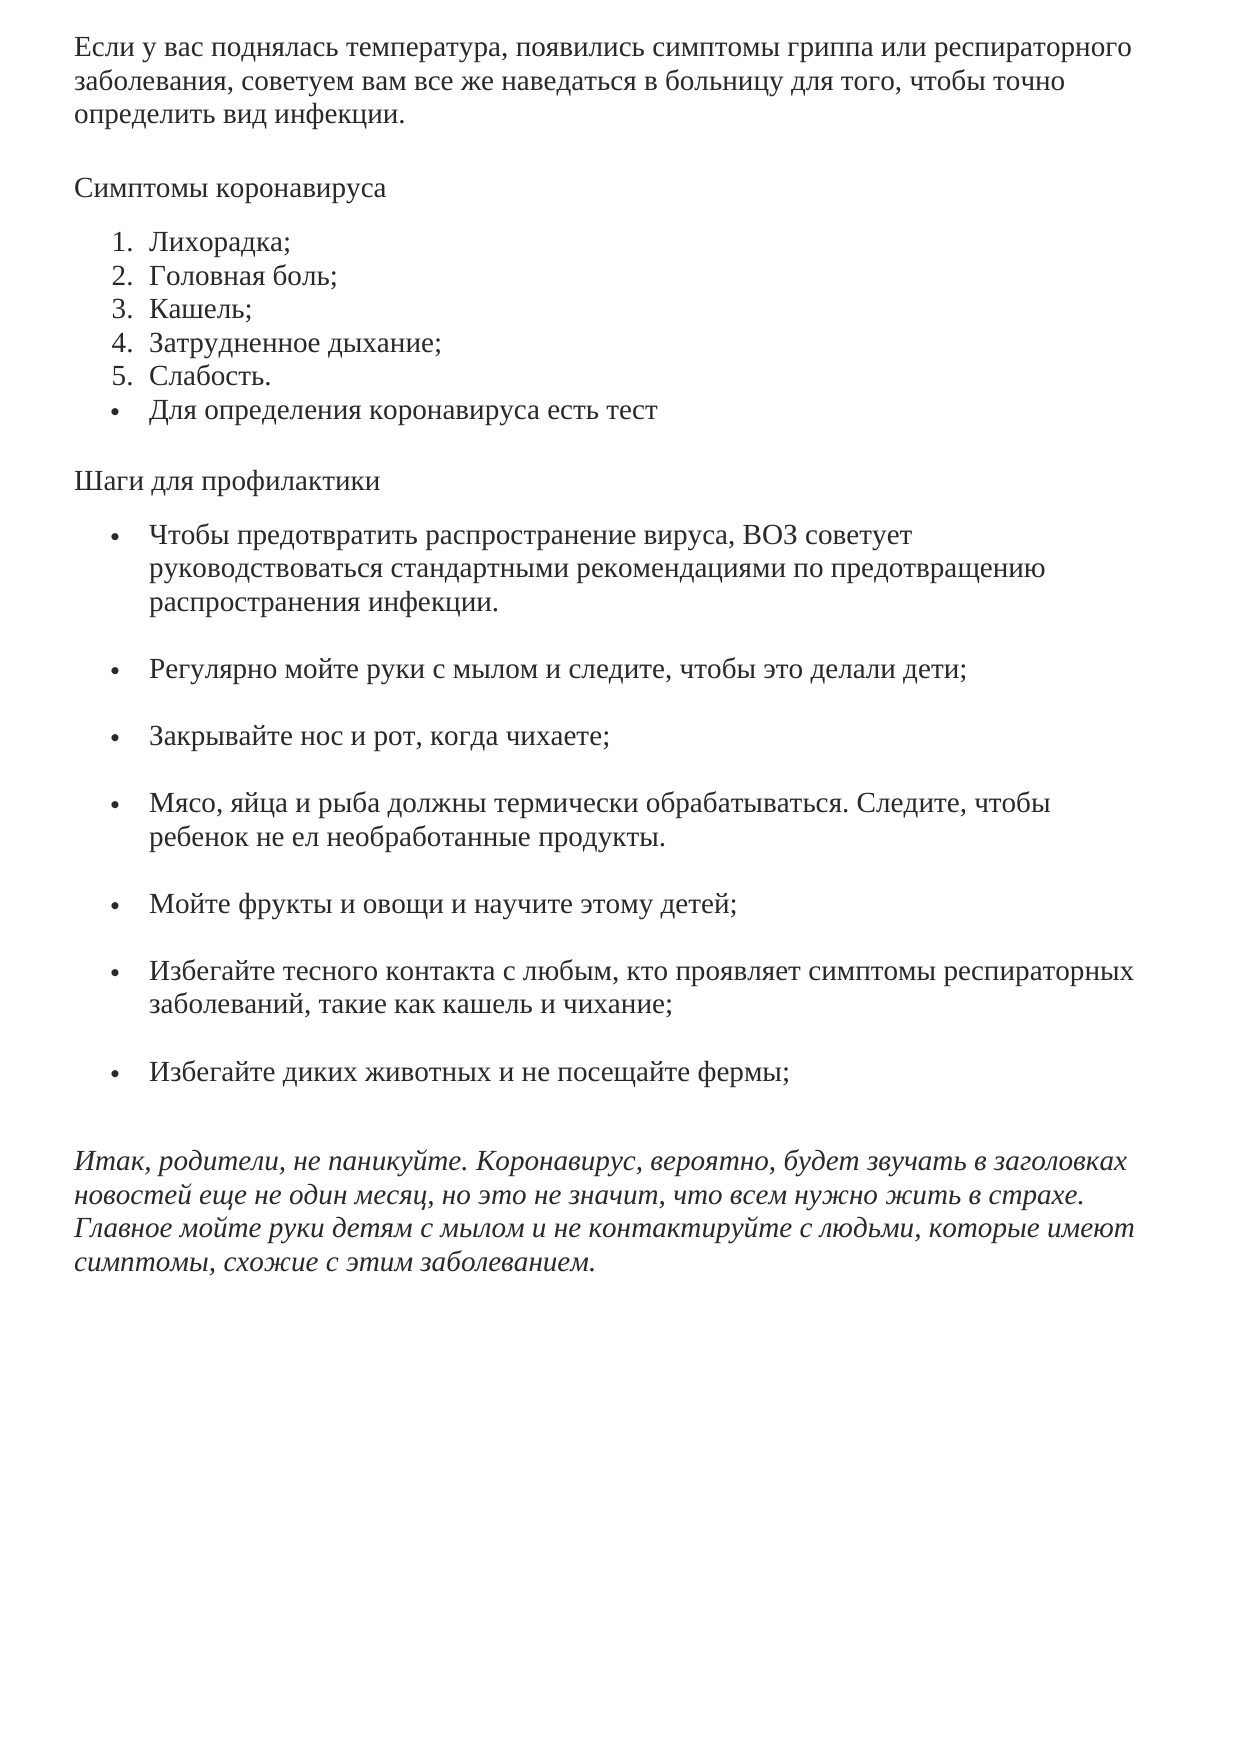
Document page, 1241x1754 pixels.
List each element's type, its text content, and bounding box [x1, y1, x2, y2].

text Шаги для профилактики [74, 446, 1152, 496]
list Избегайте диких животных и не посещайте фермы; [111, 1054, 1152, 1087]
list Мойте фрукты и овощи и научите этому детей; [111, 886, 1152, 953]
list Избегайте тесного контакта с любым, кто проявляет симптомы респираторных заболеваний, такие как кашель и чихание; [111, 953, 1152, 1054]
list Закрывайте нос и рот, когда чихаете; [111, 718, 1152, 785]
text Если у вас поднялась температура, появились симптомы гриппа или респираторного заболевания, советуем вам все же наведаться в больницу для того, чтобы точно определить вид инфекции. [74, 29, 1152, 130]
text Симптомы коронавируса [74, 154, 1152, 204]
list Мясо, яйца и рыба должны термически обрабатываться. Следите, чтобы ребенок не ел необработанные продукты. [111, 785, 1152, 886]
list Лихорадка; [111, 224, 1152, 258]
list Головная боль; [111, 258, 1152, 291]
list Кашель; [111, 291, 1152, 325]
list Регулярно мойте руки с мылом и следите, чтобы это делали дети; [111, 651, 1152, 718]
list Слабость. [111, 358, 1152, 392]
text Итак, родители, не паникуйте. Коронавирус, вероятно, будет звучать в заголовках новостей еще не один месяц, но это не значит, что всем нужно жить в страхе. Главное мойте руки детям с мылом и не контактируйте с людьми, которые имеют симптомы, схожие с этим заболеванием. [74, 1143, 1152, 1278]
list Для определения коронавируса есть тест [111, 392, 1152, 426]
list Чтобы предотвратить распространение вируса, ВОЗ советует руководствоваться стандартными рекомендациями по предотвращению распространения инфекции. [111, 517, 1152, 651]
list Затрудненное дыхание; [111, 325, 1152, 358]
